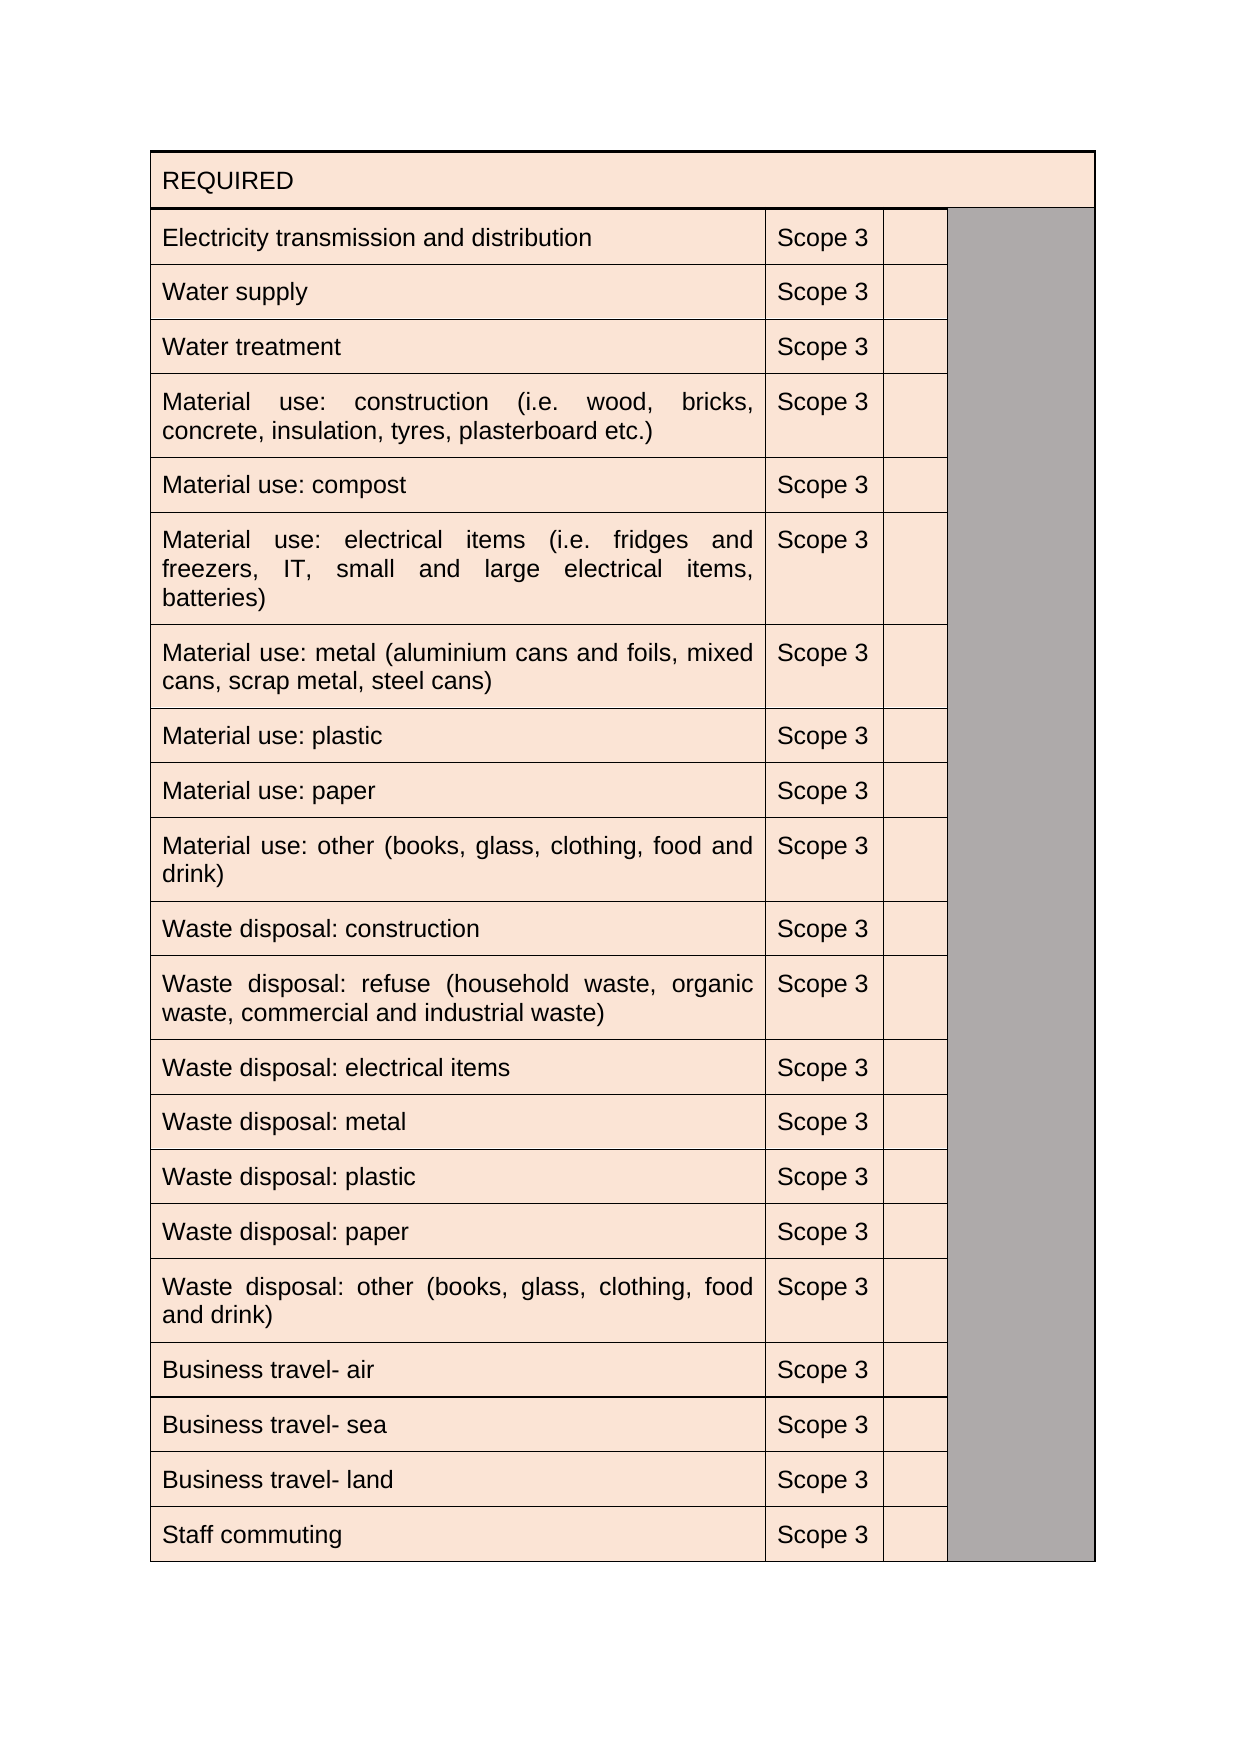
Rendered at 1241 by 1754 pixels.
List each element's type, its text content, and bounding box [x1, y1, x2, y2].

table_cell Scope 3 [766, 374, 883, 457]
table_cell [884, 763, 947, 817]
table_cell Scope 3 [766, 709, 883, 762]
table_cell [884, 1040, 947, 1094]
table_cell Scope 3 [766, 956, 883, 1039]
table_cell Scope 3 [766, 210, 883, 264]
table_cell [884, 1204, 947, 1258]
table_cell Scope 3 [766, 1507, 883, 1561]
table_cell [884, 210, 947, 264]
table_cell Business travel- air [151, 1343, 765, 1396]
table_cell [884, 709, 947, 762]
table_cell [884, 1398, 947, 1451]
table_cell Scope 3 [766, 1398, 883, 1451]
table_cell [884, 265, 947, 318]
table_cell Waste disposal: electrical items [151, 1040, 765, 1094]
table_cell Waste disposal: metal [151, 1095, 765, 1148]
table_cell Business travel- sea [151, 1398, 765, 1451]
table_cell [884, 1150, 947, 1203]
table_cell [884, 956, 947, 1039]
table_cell Material use: plastic [151, 709, 765, 762]
table_cell [884, 902, 947, 955]
table_cell Waste disposal: construction [151, 902, 765, 955]
table_cell Waste disposal: paper [151, 1204, 765, 1258]
table_cell Material use: construction (i.e. wood, bricks, concrete, insulation, tyres, plasterboard etc.) [151, 374, 765, 457]
table_cell [948, 208, 1094, 1561]
table_cell [884, 1259, 947, 1342]
table_cell Business travel- land [151, 1452, 765, 1506]
table_cell Scope 3 [766, 320, 883, 373]
table_cell Scope 3 [766, 513, 883, 624]
table_cell Scope 3 [766, 1343, 883, 1396]
table_cell [884, 1343, 947, 1396]
table_cell Scope 3 [766, 458, 883, 512]
table_cell Scope 3 [766, 1204, 883, 1258]
table_cell Scope 3 [766, 763, 883, 817]
table_cell Waste disposal: refuse (household waste, organic waste, commercial and industrial waste) [151, 956, 765, 1039]
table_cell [151, 153, 1094, 207]
table_cell Material use: electrical items (i.e. fridges and freezers, IT, small and large electrical items, batteries) [151, 513, 765, 624]
table_cell Material use: metal (aluminium cans and foils, mixed cans, scrap metal, steel cans) [151, 625, 765, 707]
table_cell Scope 3 [766, 1040, 883, 1094]
table_cell Scope 3 [766, 1150, 883, 1203]
table_cell [884, 320, 947, 373]
table_cell Scope 3 [766, 1259, 883, 1342]
table_cell Water supply [151, 265, 765, 318]
table_cell [884, 458, 947, 512]
table_cell Waste disposal: other (books, glass, clothing, food and drink) [151, 1259, 765, 1342]
table_cell Scope 3 [766, 818, 883, 901]
table_cell [884, 374, 947, 457]
table_cell Scope 3 [766, 1095, 883, 1148]
table_cell Waste disposal: plastic [151, 1150, 765, 1203]
table_cell Water treatment [151, 320, 765, 373]
table_cell [884, 1507, 947, 1561]
table_cell [884, 513, 947, 624]
table_cell Scope 3 [766, 625, 883, 707]
table_cell [884, 1095, 947, 1148]
table_cell [884, 1452, 947, 1506]
table_cell Material use: paper [151, 763, 765, 817]
table_cell Scope 3 [766, 1452, 883, 1506]
table_cell Material use: other (books, glass, clothing, food and drink) [151, 818, 765, 901]
table_cell [884, 625, 947, 707]
table_cell Scope 3 [766, 265, 883, 318]
table_cell Electricity transmission and distribution [151, 210, 765, 264]
table_cell Material use: compost [151, 458, 765, 512]
table_cell Scope 3 [766, 902, 883, 955]
table_cell [884, 818, 947, 901]
table_cell Staff commuting [151, 1507, 765, 1561]
